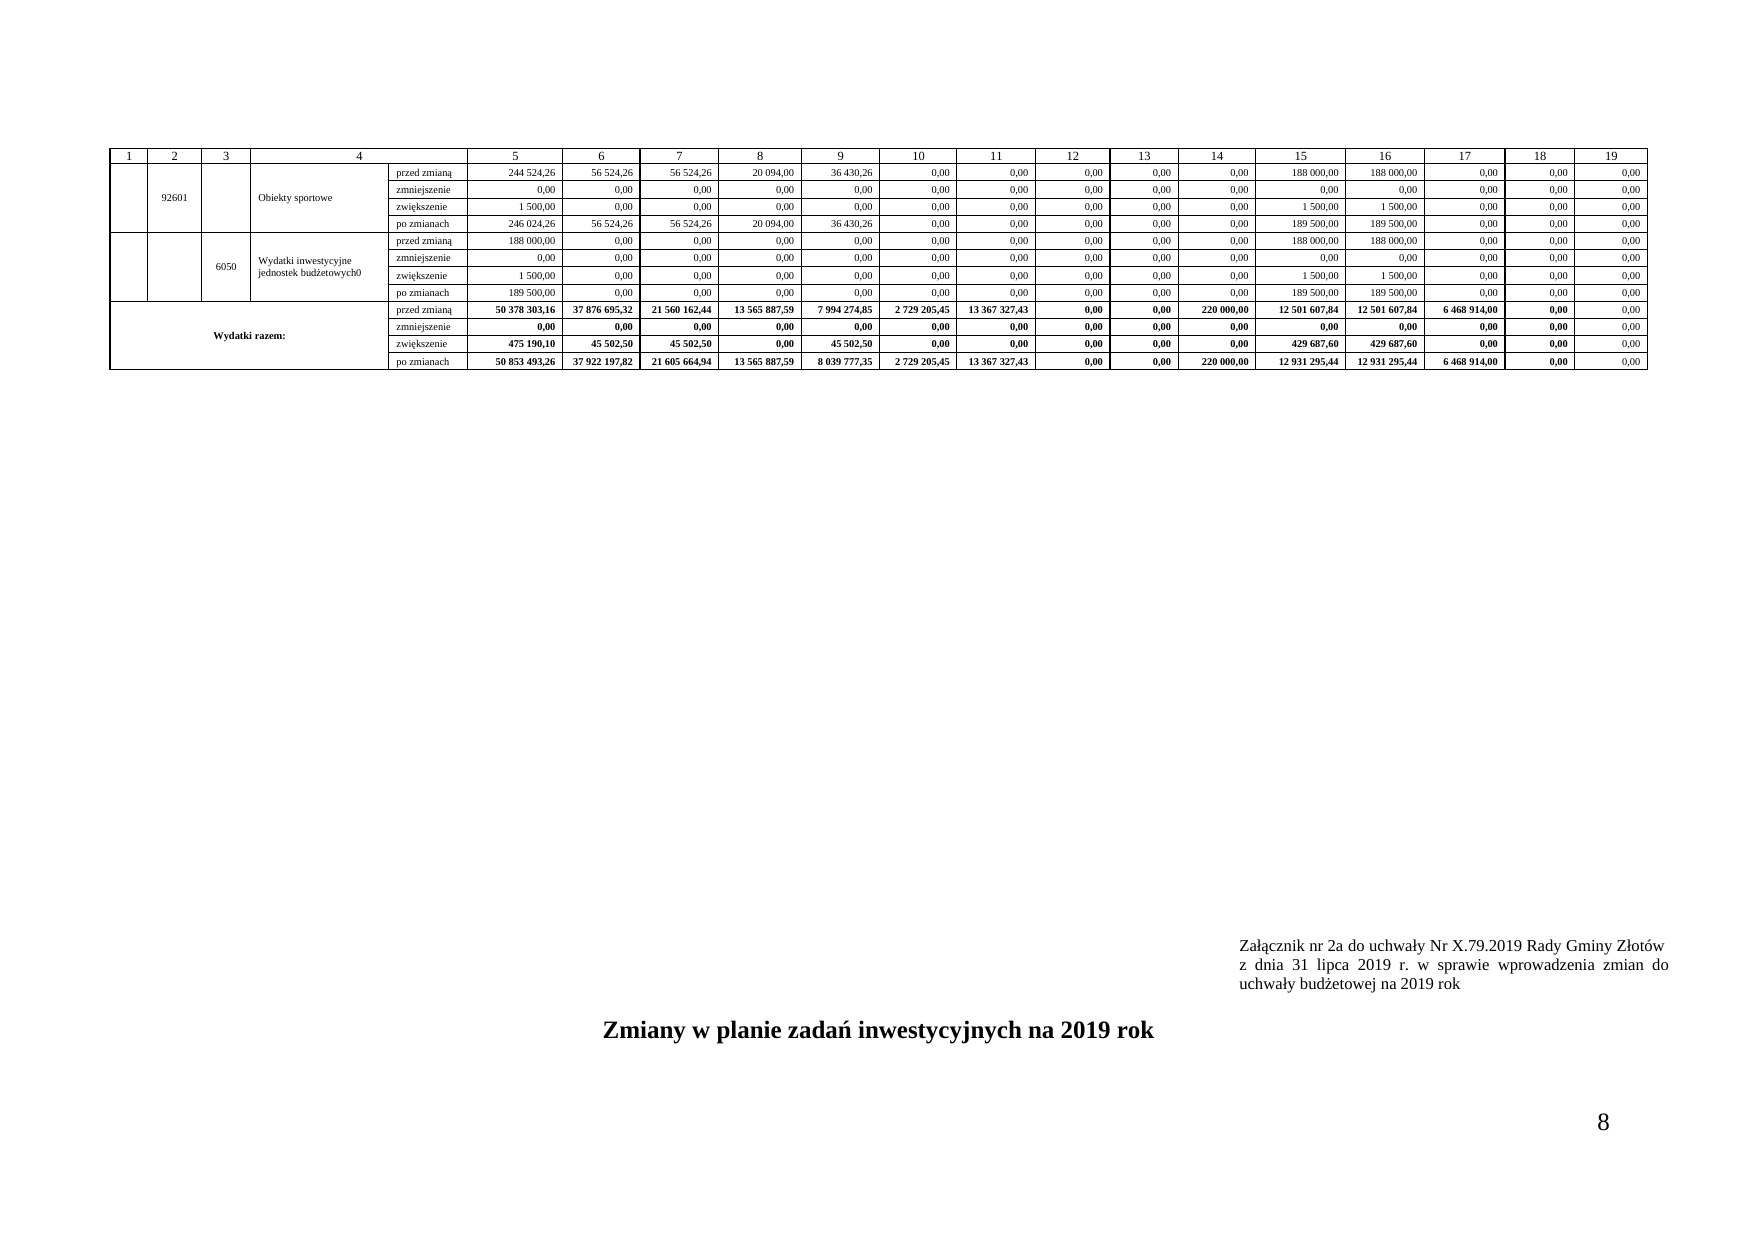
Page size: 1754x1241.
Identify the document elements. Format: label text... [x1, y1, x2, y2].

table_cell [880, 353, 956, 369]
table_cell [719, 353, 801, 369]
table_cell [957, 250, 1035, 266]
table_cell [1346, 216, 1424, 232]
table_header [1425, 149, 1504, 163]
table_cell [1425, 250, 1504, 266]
text Załącznik nr 2a do uchwały Nr X.79.2019 Rady Gminy Złotów z dnia 31 lipca 2019 r. w sprawie wprowadzenia zmian do uchwały budżetowej na 2019 rok [1239, 936, 1670, 993]
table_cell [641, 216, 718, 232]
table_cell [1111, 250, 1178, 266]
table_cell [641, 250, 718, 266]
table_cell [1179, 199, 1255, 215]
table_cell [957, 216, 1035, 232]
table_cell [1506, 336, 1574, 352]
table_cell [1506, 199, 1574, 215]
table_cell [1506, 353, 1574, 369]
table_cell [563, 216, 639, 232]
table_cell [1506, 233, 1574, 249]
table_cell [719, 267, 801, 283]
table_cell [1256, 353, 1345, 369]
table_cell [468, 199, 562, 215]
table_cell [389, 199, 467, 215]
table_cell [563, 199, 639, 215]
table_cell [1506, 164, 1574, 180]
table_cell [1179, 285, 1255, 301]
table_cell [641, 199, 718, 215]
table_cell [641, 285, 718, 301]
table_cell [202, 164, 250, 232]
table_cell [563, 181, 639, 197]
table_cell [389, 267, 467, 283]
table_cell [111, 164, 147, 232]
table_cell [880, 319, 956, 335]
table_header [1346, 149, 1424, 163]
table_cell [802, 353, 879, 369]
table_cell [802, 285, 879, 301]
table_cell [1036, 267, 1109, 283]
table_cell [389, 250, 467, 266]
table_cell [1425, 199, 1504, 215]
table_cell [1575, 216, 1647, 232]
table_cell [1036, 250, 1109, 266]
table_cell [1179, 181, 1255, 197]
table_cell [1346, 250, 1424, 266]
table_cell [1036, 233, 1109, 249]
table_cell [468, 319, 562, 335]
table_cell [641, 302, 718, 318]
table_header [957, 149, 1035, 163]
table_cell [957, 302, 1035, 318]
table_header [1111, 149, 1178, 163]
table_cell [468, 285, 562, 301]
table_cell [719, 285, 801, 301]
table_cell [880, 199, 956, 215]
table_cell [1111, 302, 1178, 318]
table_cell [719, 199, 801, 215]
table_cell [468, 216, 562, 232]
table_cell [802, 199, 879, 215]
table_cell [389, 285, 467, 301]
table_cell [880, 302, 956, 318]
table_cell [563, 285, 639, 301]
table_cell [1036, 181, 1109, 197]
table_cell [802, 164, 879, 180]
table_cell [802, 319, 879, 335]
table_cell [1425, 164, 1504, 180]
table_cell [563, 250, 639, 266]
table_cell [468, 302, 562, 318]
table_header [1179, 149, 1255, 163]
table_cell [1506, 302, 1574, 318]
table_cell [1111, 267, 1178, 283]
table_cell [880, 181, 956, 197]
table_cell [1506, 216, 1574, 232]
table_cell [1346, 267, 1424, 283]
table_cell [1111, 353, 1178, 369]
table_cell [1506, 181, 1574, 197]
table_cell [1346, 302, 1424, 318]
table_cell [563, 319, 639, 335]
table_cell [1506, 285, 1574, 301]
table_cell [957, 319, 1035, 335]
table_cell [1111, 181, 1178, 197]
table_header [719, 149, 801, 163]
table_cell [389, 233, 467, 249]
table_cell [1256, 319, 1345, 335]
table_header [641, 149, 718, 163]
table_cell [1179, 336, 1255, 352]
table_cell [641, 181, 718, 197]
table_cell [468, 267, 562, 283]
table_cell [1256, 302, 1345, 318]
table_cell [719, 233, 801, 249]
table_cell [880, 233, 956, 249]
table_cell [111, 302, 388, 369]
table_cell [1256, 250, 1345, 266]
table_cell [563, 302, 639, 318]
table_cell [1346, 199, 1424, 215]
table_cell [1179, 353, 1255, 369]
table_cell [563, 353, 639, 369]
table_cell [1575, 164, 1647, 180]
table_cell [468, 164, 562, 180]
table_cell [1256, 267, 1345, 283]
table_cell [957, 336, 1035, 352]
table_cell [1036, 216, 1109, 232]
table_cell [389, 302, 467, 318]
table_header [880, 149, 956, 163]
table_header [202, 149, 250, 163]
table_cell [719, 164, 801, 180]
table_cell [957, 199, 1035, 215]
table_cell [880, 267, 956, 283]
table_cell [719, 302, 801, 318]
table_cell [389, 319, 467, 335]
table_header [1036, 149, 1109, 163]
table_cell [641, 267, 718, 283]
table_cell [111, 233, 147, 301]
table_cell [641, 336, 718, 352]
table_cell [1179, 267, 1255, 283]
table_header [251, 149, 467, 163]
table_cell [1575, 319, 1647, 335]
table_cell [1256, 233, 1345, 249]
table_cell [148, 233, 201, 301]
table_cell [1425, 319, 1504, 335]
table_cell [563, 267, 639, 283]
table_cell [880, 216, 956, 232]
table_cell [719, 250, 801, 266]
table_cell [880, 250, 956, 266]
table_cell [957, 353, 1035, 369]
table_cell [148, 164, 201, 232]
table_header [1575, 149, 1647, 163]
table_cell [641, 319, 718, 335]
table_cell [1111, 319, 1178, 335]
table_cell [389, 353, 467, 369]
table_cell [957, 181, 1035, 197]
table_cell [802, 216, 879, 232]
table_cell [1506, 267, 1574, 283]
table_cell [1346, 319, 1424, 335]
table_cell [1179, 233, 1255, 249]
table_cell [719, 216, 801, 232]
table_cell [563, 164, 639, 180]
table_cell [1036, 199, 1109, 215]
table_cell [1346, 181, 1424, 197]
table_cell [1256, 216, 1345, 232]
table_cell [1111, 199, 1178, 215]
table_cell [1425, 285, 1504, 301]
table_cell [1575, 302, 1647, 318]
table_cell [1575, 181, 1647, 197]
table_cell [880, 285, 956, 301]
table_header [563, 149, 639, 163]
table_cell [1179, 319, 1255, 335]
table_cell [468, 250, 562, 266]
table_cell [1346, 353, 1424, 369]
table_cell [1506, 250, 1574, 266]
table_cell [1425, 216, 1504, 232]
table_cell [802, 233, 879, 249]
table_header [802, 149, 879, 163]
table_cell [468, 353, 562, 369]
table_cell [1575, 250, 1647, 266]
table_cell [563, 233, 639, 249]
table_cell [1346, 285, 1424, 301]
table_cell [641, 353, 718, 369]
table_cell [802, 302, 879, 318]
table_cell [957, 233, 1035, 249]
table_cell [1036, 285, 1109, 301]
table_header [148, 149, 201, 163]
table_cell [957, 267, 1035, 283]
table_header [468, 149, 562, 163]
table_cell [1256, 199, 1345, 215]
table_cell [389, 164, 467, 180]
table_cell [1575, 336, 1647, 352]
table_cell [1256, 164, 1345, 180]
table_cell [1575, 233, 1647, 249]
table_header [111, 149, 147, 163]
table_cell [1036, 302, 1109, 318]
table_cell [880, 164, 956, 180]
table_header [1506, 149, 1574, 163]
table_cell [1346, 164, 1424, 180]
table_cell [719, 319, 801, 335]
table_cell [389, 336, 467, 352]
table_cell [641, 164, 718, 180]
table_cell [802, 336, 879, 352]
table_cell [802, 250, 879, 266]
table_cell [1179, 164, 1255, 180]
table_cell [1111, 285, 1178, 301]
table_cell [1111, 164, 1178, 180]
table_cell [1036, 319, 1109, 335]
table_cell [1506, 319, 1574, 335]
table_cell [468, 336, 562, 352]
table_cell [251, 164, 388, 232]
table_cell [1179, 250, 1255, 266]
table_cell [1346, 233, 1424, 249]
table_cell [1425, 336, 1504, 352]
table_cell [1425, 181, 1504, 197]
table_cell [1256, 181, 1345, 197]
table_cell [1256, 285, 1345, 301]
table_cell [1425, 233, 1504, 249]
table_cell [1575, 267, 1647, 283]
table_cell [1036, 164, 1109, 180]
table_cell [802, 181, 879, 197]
text Zmiany w planie zadań inwestycyjnych na 2019 rok [148, 1015, 1609, 1044]
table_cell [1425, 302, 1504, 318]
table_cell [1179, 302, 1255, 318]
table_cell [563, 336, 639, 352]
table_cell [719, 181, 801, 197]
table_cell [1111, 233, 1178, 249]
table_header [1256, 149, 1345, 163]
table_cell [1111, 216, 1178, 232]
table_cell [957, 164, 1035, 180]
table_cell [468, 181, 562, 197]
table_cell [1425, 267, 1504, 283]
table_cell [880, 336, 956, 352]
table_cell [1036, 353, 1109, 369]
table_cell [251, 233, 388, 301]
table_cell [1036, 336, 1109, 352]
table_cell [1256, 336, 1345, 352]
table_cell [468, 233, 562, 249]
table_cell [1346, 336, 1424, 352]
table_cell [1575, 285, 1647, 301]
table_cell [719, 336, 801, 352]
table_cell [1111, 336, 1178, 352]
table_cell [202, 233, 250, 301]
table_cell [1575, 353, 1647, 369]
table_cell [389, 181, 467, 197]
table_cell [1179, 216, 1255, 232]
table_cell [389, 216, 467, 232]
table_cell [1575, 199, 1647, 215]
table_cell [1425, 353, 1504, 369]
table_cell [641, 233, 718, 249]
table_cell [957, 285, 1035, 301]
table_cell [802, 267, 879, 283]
